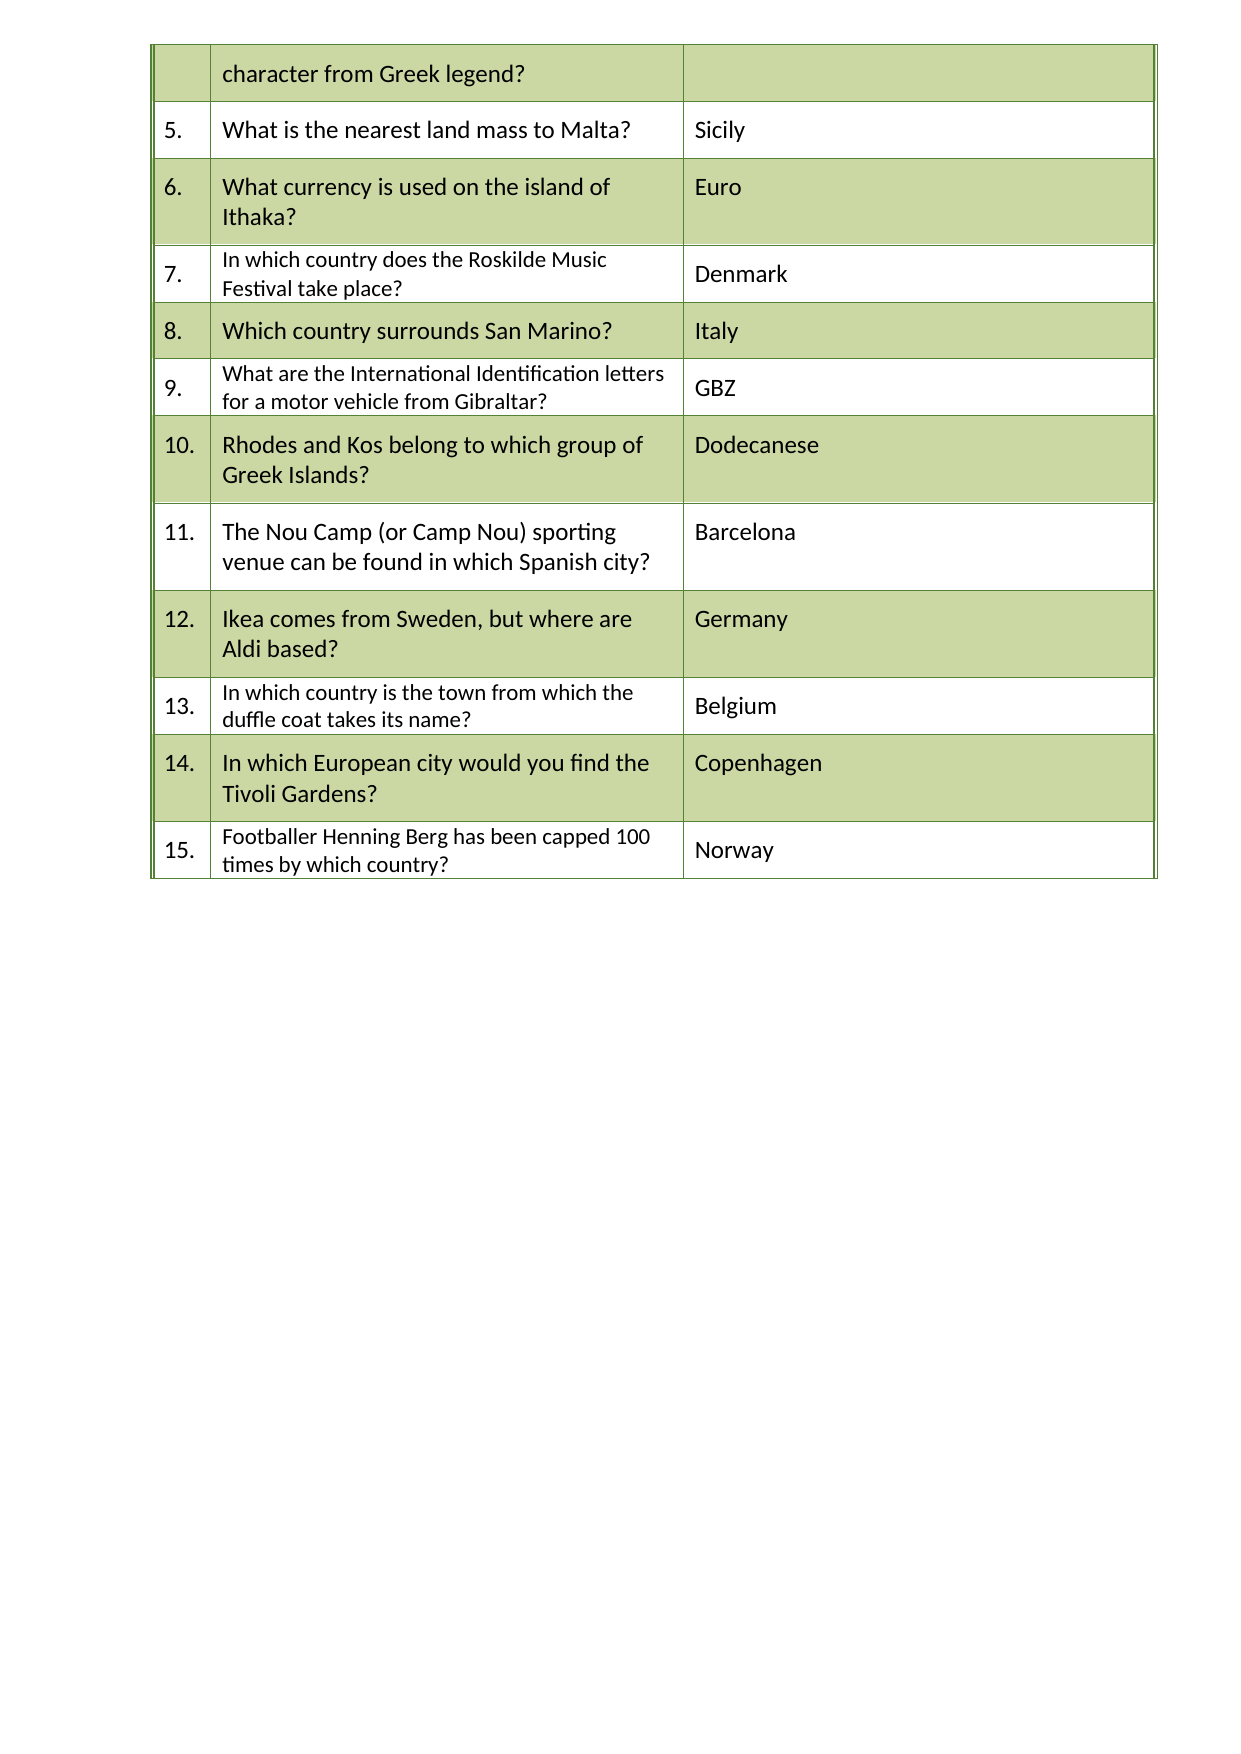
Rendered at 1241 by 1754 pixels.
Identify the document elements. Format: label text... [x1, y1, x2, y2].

table_cell GBZ [684, 359, 1153, 415]
table_cell Barcelona [684, 504, 1153, 589]
table_cell 8. [155, 303, 210, 358]
table_cell Euro [684, 159, 1153, 244]
table_cell Rhodes and Kos belong to which group of Greek Islands? [211, 416, 683, 502]
table_cell What are the International Identification letters for a motor vehicle from Gibraltar? [211, 359, 683, 415]
table_cell Sicily [684, 102, 1153, 157]
table_cell Dodecanese [684, 416, 1153, 502]
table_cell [211, 45, 683, 101]
table_cell 15. [155, 822, 210, 878]
table_cell 12. [155, 591, 210, 677]
table_cell 6. [155, 159, 210, 244]
table_cell 4. [155, 45, 210, 101]
table_cell Ikea comes from Sweden, but where are Aldi based? [211, 591, 683, 677]
table_cell 14. [155, 735, 210, 821]
table_cell Belgium [684, 678, 1153, 734]
table_cell The Nou Camp (or Camp Nou) sporting venue can be found in which Spanish city? [211, 504, 683, 589]
table_cell 9. [155, 359, 210, 415]
table_cell Norway [684, 822, 1153, 878]
table_cell Germany [684, 591, 1153, 677]
table_cell Italy [684, 303, 1153, 358]
table_cell 5. [155, 102, 210, 157]
table_cell In which European city would you find the Tivoli Gardens? [211, 735, 683, 821]
table_cell In which country does the Roskilde Music Festival take place? [211, 246, 683, 302]
table_cell Which country surrounds San Marino? [211, 303, 683, 358]
table_cell What currency is used on the island of Ithaka? [211, 159, 683, 244]
table_cell Denmark [684, 246, 1153, 302]
table_cell Copenhagen [684, 735, 1153, 821]
table_cell What is the nearest land mass to Malta? [211, 102, 683, 157]
table_cell Paris [684, 45, 1153, 101]
table_cell In which country is the town from which the duffle coat takes its name? [211, 678, 683, 734]
table_cell 11. [155, 504, 210, 589]
table_cell Footballer Henning Berg has been capped 100 times by which country? [211, 822, 683, 878]
table_cell 13. [155, 678, 210, 734]
table_cell 7. [155, 246, 210, 302]
table_cell 10. [155, 416, 210, 502]
